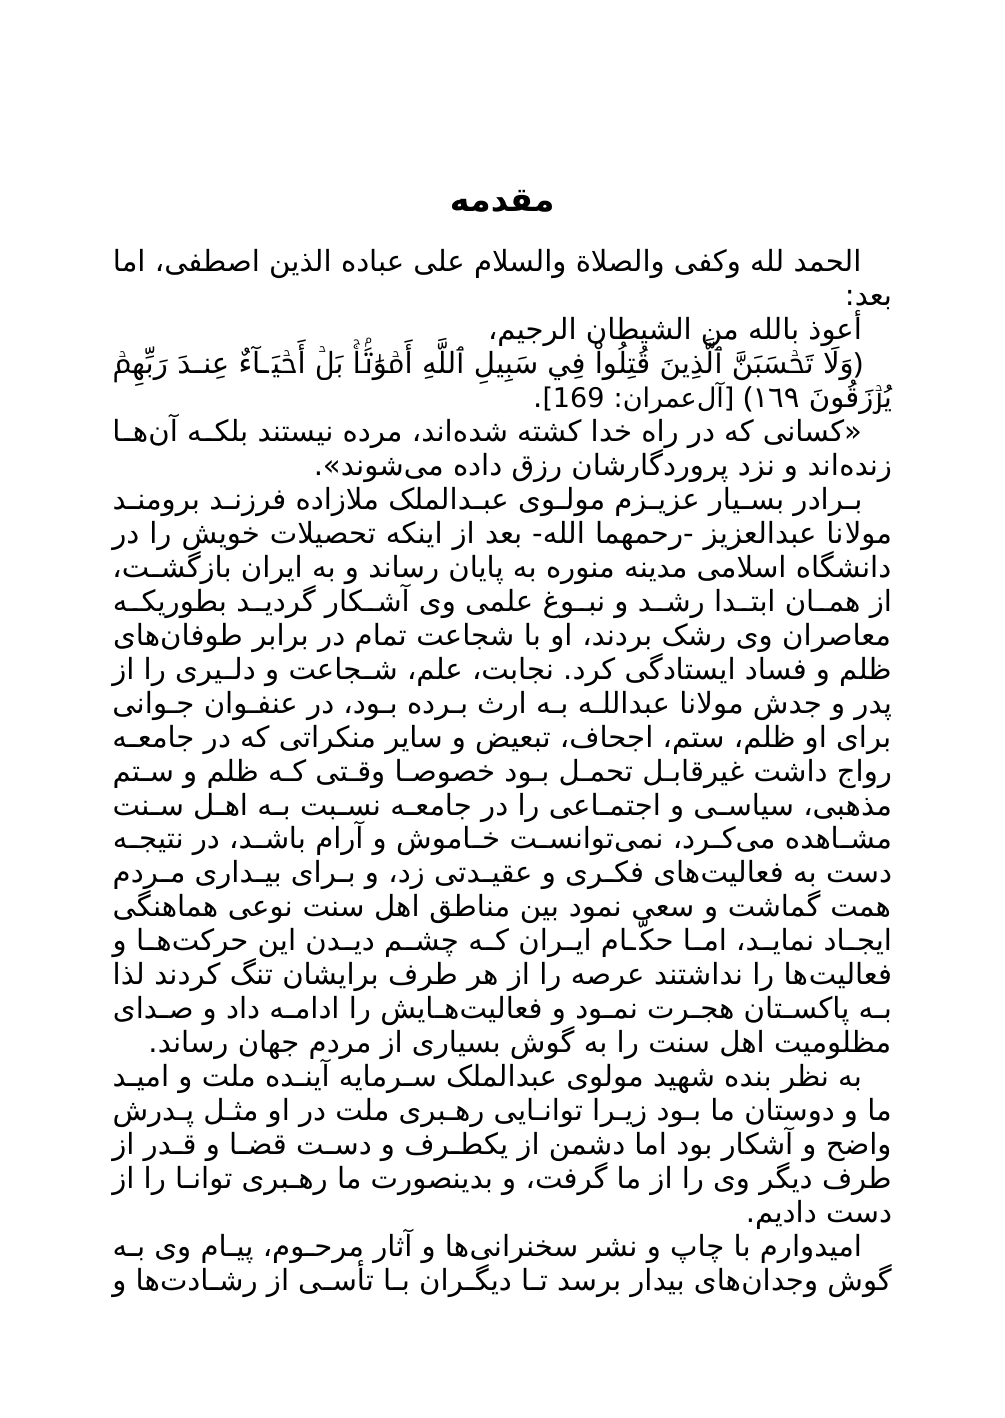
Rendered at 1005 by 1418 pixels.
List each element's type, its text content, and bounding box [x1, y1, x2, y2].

text أعوذ بالله من الشیطان الرجیم، [112, 312, 892, 346]
text مقدمه [112, 181, 892, 219]
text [112, 1229, 892, 1297]
text ﴿وَلَا تَحۡسَبَنَّ ٱلَّذِينَ قُتِلُواْ فِي سَبِيلِ ٱللَّهِ أَمۡوَٰتَۢاۚ بَلۡ أَحۡيَآءٌ عِندَ رَبِّهِمۡ يُرۡزَقُونَ ١٦٩﴾ [آل‌عمران: 169]. [112, 346, 892, 414]
text به نظر بنده شهید مولوی عبدالملک سرمایه آینده ملت و امید ما و دوستان ما بود زیرا توانایی رهبری ملت در او مثل پدرش واضح و آشکار بود اما دشمن از یکطرف و دست قضا و قدر از طرف دیگر وی را از ما گرفت، و بدینصورت ما رهبری توانا را از دست دادیم. [112, 1059, 892, 1229]
text الحمد لله وکفی والصلاة والسلام علی عباده الذین اصطفى، اما بعد: [112, 244, 892, 312]
text برادر بسیار عزیزم مولوی عبدالملک ملازاده فرزند برومند مولانا عبدالعزیز -رحمهما الله- بعد از اینکه تحصیلات خویش را در دانشگاه اسلامی مدینه منوره به پایان رساند و به ایران بازگشت، از همان ابتدا رشد و نبوغ علمی وی آشکار گردید بطوریکه معاصران وی رشک بردند، او با شجاعت تمام در برابر طوفان‌های ظلم و فساد ایستادگی کرد. نجابت، علم، شجاعت و دلیری را از پدر و جدش مولانا عبدالله به ارث برده بود، در عنفوان جوانی برای او ظلم، ستم، اجحاف، تبعیض و سایر منکراتی که در جامعه رواج داشت غیرقابل تحمل بود خصوصا وقتی که ظلم و ستم مذهبی، سیاسی و اجتماعی را در جامعه نسبت به اهل سنت مشاهده می‌کرد، نمی‌توانست خاموش و آرام باشد، در نتیجه دست به فعالیت‌های فکری و عقیدتی زد، و برای بیداری مردم همت گماشت و سعی نمود بین مناطق اهل سنت نوعی هماهنگی ایجاد نماید، اما حکّام ایران که چشم دیدن این حرکت‌ها و فعالیت‌ها را نداشتند عرصه را از هر طرف برایشان تنگ کردند لذا به پاکستان هجرت نمود و فعالیت‌هایش را ادامه داد و صدای مظلومیت اهل سنت را به گوش بسیاری از مردم جهان رساند. [112, 482, 892, 1059]
text «کسانی که در راه خدا کشته شده‌اند، مرده نیستند بلکه آن‌ها زنده‌اند و نزد پروردگارشان رزق داده می‌شوند». [112, 414, 892, 482]
